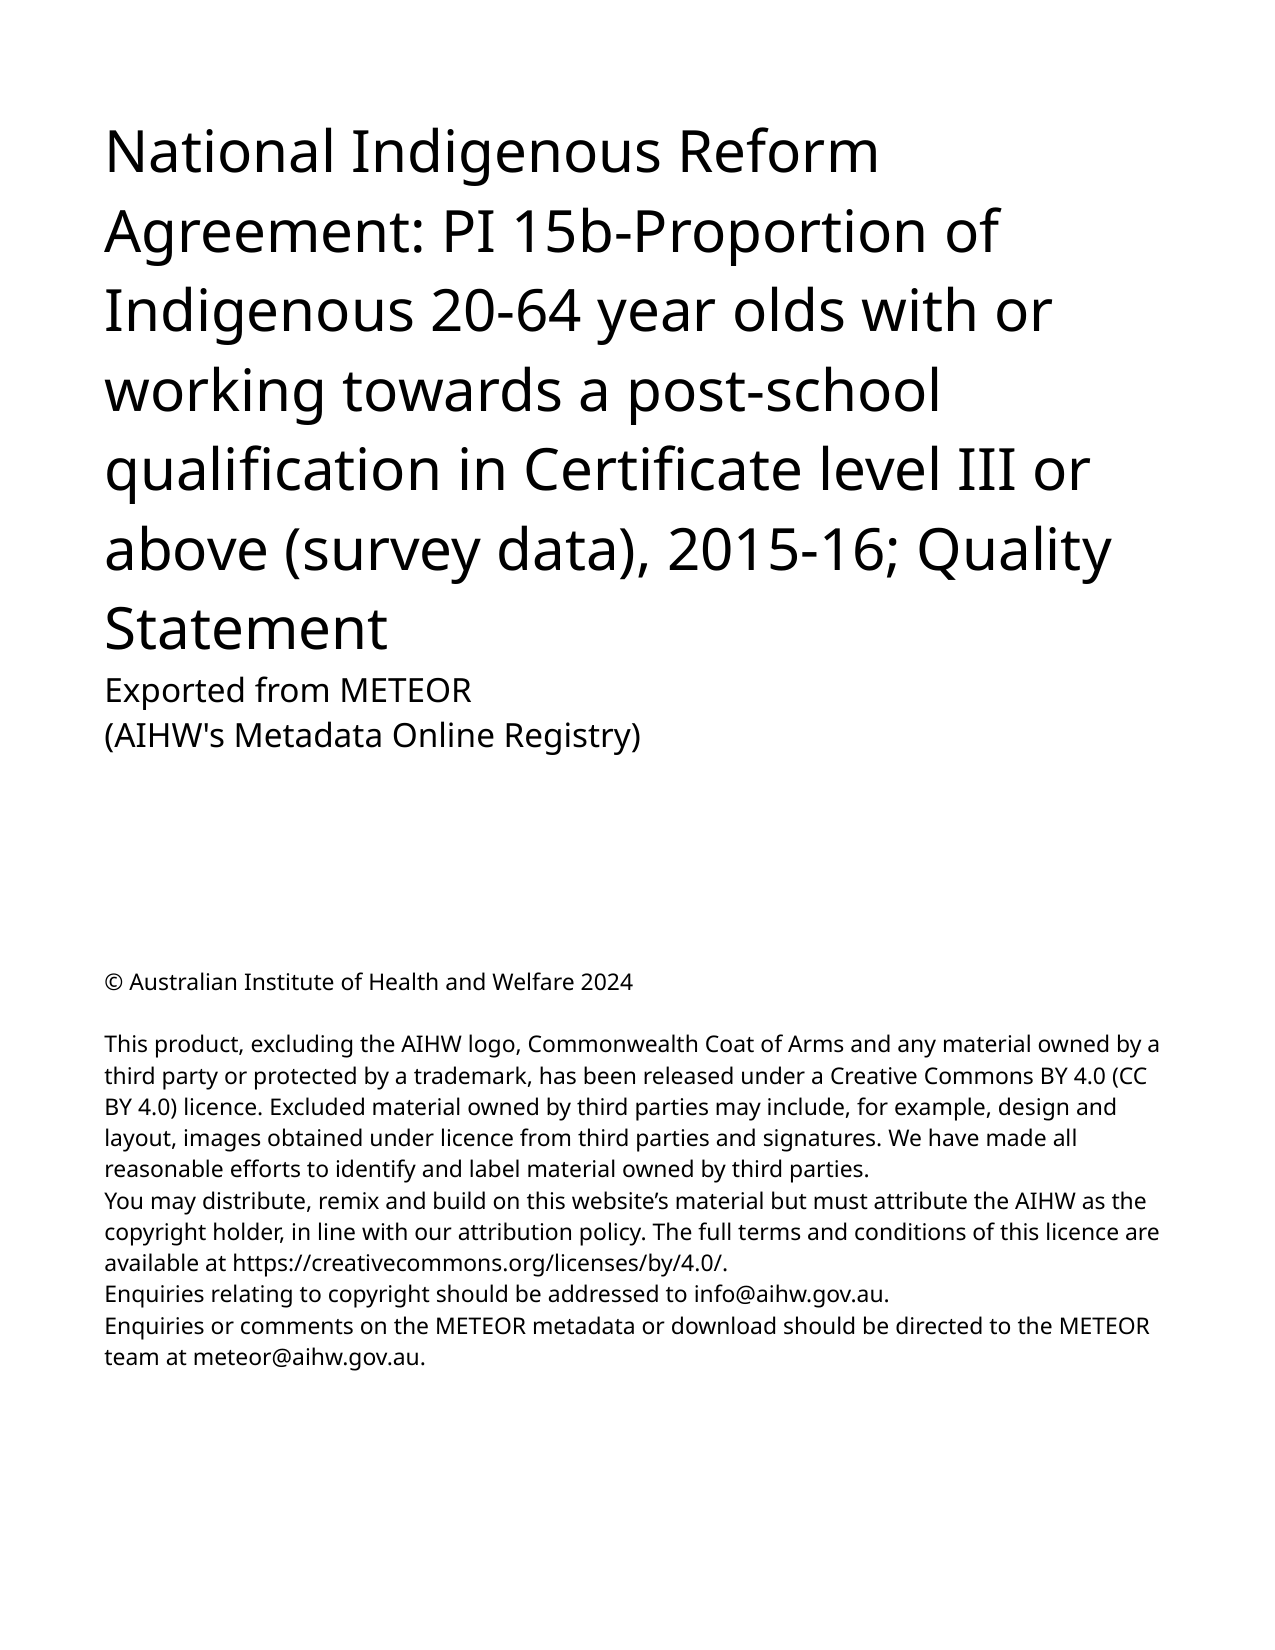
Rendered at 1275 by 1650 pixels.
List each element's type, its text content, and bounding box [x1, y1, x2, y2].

text Enquiries or comments on the METEOR metadata or download should be directed to the METEOR team at meteor@aihw.gov.au. [104, 1310, 1171, 1372]
text You may distribute, remix and build on this website’s material but must attribute the AIHW as the copyright holder, in line with our attribution policy. The full terms and conditions of this licence are available at https://creativecommons.org/licenses/by/4.0/. [104, 1185, 1171, 1278]
text © Australian Institute of Health and Welfare 2024 [104, 966, 1171, 997]
title National Indigenous Reform Agreement: PI 15b-Proportion of Indigenous 20-64 year olds with or working towards a post-school qualification in Certificate level III or above (survey data), 2015-16; Quality Statement [104, 110, 1171, 667]
subtitle Exported from METEOR [104, 667, 1171, 712]
subtitle (AIHW's Metadata Online Registry) [104, 712, 1171, 758]
text This product, excluding the AIHW logo, Commonwealth Coat of Arms and any material owned by a third party or protected by a trademark, has been released under a Creative Commons BY 4.0 (CC BY 4.0) licence. Excluded material owned by third parties may include, for example, design and layout, images obtained under licence from third parties and signatures. We have made all reasonable efforts to identify and label material owned by third parties. [104, 1028, 1171, 1185]
text Enquiries relating to copyright should be addressed to info@aihw.gov.au. [104, 1278, 1171, 1310]
